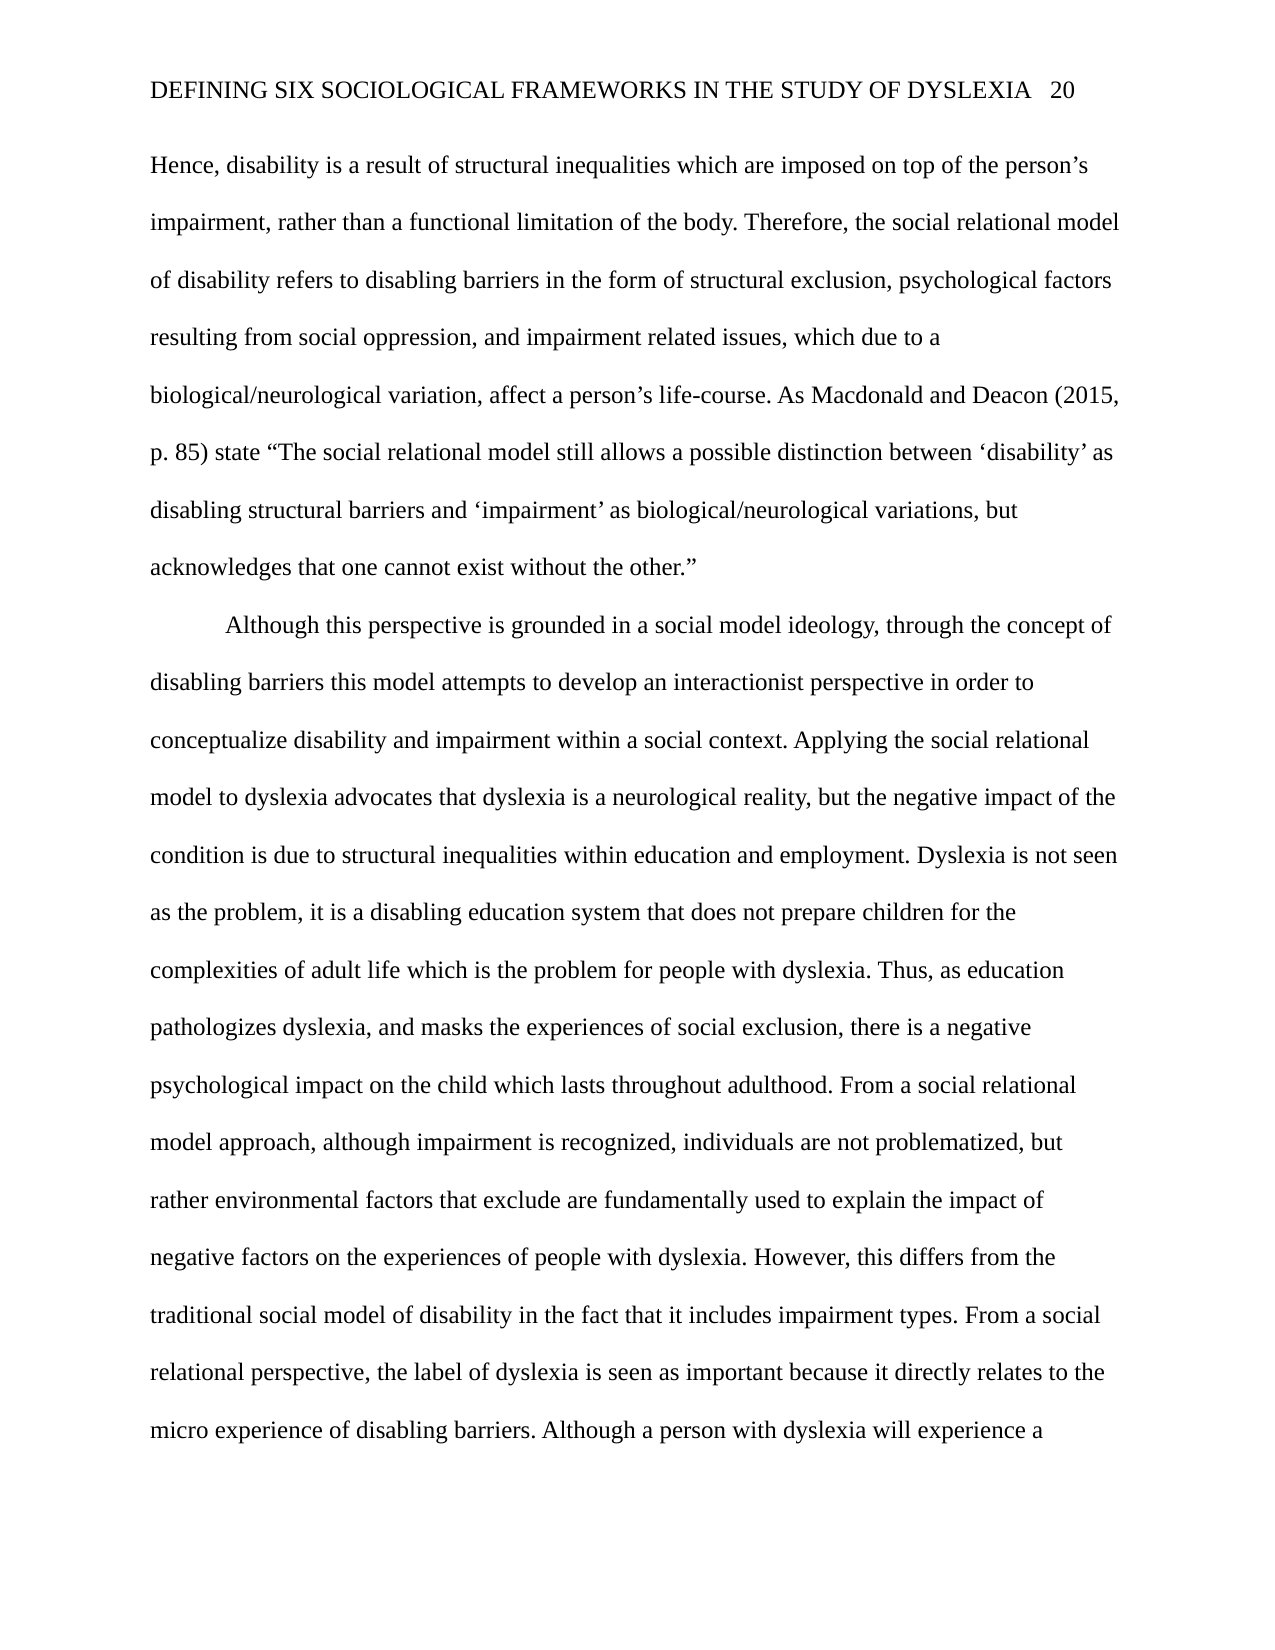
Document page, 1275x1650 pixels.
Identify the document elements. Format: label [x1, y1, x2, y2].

text [150, 610, 1125, 1444]
text [150, 150, 1125, 581]
